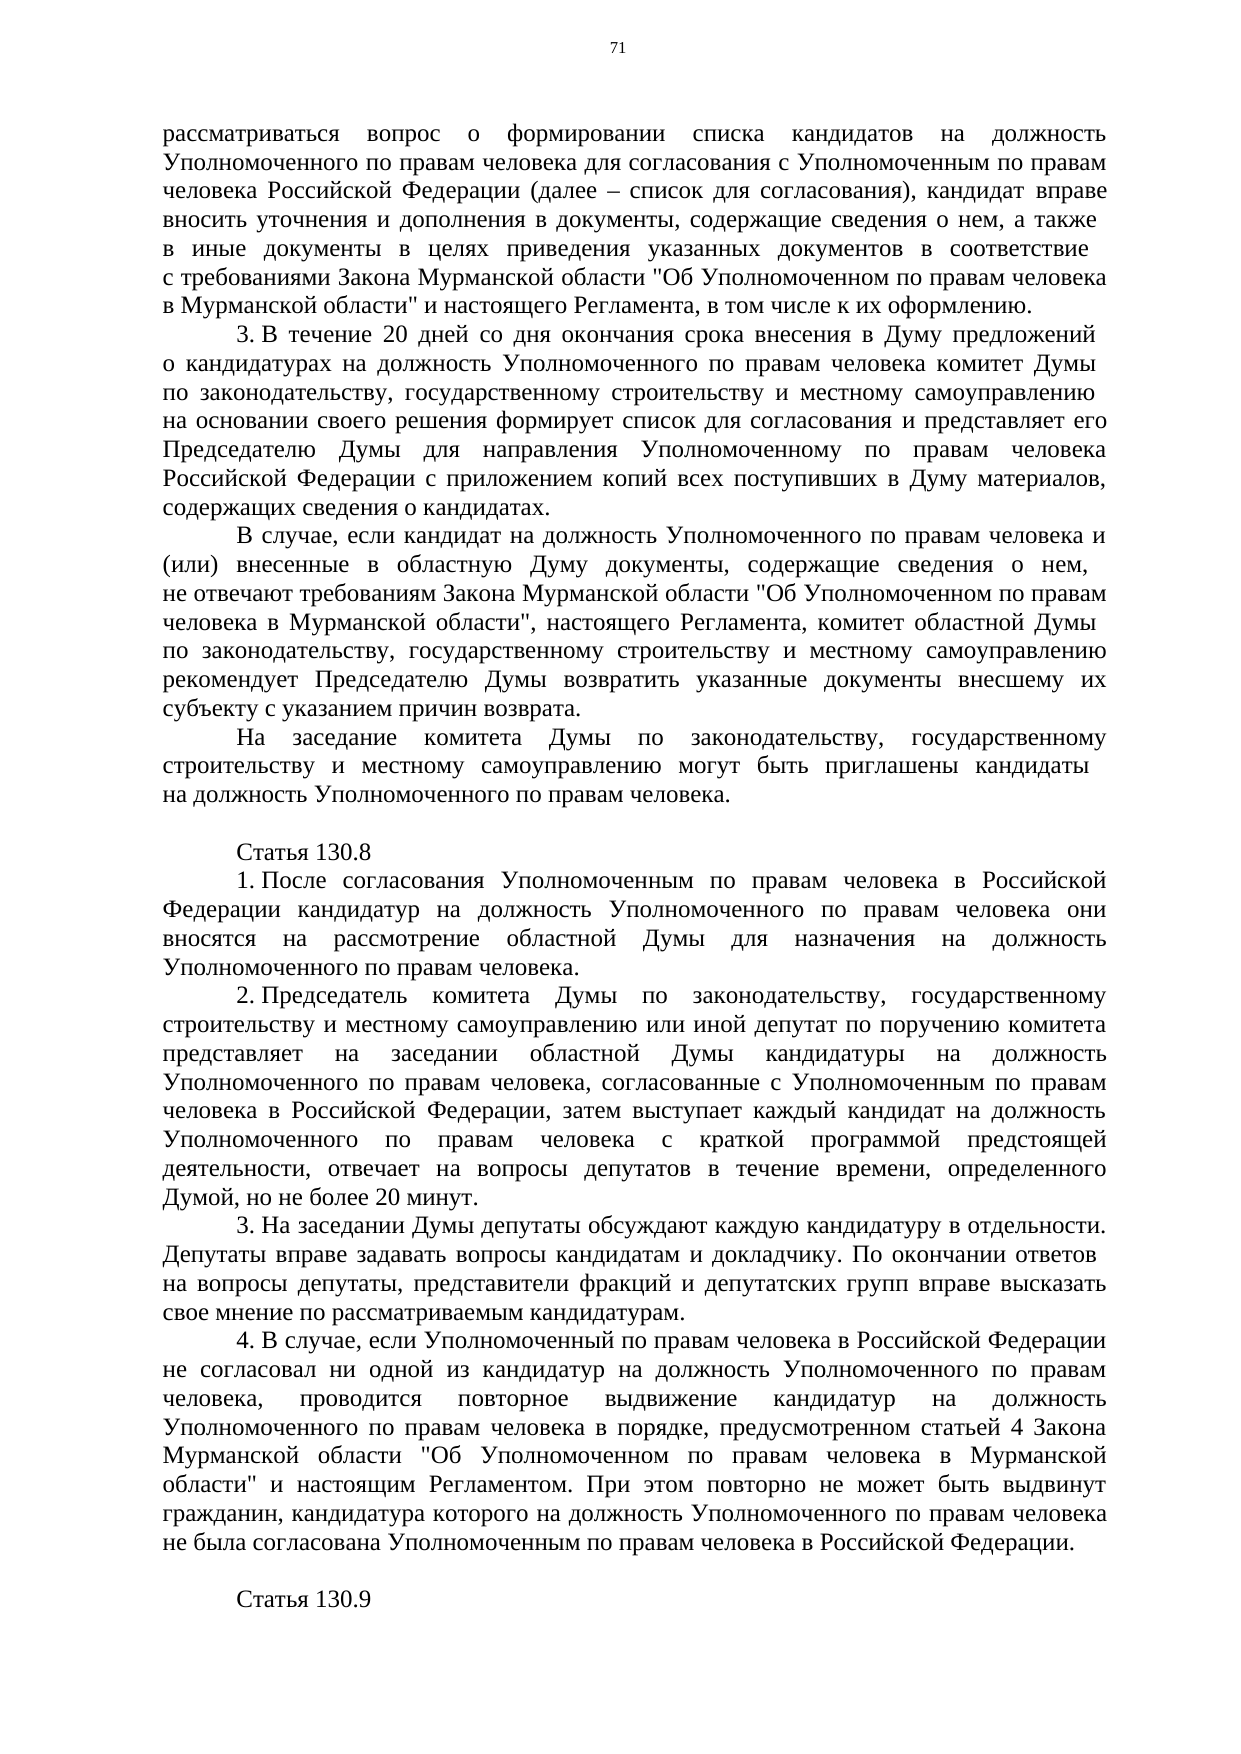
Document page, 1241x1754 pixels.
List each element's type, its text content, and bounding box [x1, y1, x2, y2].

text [162, 118, 1107, 319]
text На заседание комитета Думы по законодательству, государственному строительству и местному самоуправлению могут быть приглашены кандидаты на должность Уполномоченного по правам человека. [162, 722, 1107, 808]
text 3. На заседании Думы депутаты обсуждают каждую кандидатуру в отдельности. Депутаты вправе задавать вопросы кандидатам и докладчику. По окончании ответов на вопросы депутаты, представители фракций и депутатских групп вправе высказать свое мнение по рассматриваемым кандидатурам. [162, 1211, 1107, 1326]
text Статья 130.9 [162, 1584, 1107, 1613]
text 1. После согласования Уполномоченным по правам человека в Российской Федерации кандидатур на должность Уполномоченного по правам человека они вносятся на рассмотрение областной Думы для назначения на должность Уполномоченного по правам человека. [162, 866, 1107, 981]
text В случае, если кандидат на должность Уполномоченного по правам человека и (или) внесенные в областную Думу документы, содержащие сведения о нем, не отвечают требованиям Закона Мурманской области "Об Уполномоченном по правам человека в Мурманской области", настоящего Регламента, комитет областной Думы по законодательству, государственному строительству и местному самоуправлению рекомендует Председателю Думы возвратить указанные документы внесшему их субъекту с указанием причин возврата. [162, 521, 1107, 722]
text 4. В случае, если Уполномоченный по правам человека в Российской Федерации не согласовал ни одной из кандидатур на должность Уполномоченного по правам человека, проводится повторное выдвижение кандидатур на должность Уполномоченного по правам человека в порядке, предусмотренном статьей 4 Закона Мурманской области "Об Уполномоченном по правам человека в Мурманской области" и настоящим Регламентом. При этом повторно не может быть выдвинут гражданин, кандидатура которого на должность Уполномоченного по правам человека не была согласована Уполномоченным по правам человека в Российской Федерации. [162, 1326, 1107, 1556]
text 2. Председатель комитета Думы по законодательству, государственному строительству и местному самоуправлению или иной депутат по поручению комитета представляет на заседании областной Думы кандидатуры на должность Уполномоченного по правам человека, согласованные с Уполномоченным по правам человека в Российской Федерации, затем выступает каждый кандидат на должность Уполномоченного по правам человека с краткой программой предстоящей деятельности, отвечает на вопросы депутатов в течение времени, определенного Думой, но не более 20 минут. [162, 981, 1107, 1211]
text Статья 130.8 [162, 837, 1107, 866]
text 3. В течение 20 дней со дня окончания срока внесения в Думу предложений о кандидатурах на должность Уполномоченного по правам человека комитет Думы по законодательству, государственному строительству и местному самоуправлению на основании своего решения формирует список для согласования и представляет его Председателю Думы для направления Уполномоченному по правам человека Российской Федерации с приложением копий всех поступивших в Думу материалов, содержащих сведения о кандидатах. [162, 319, 1107, 521]
